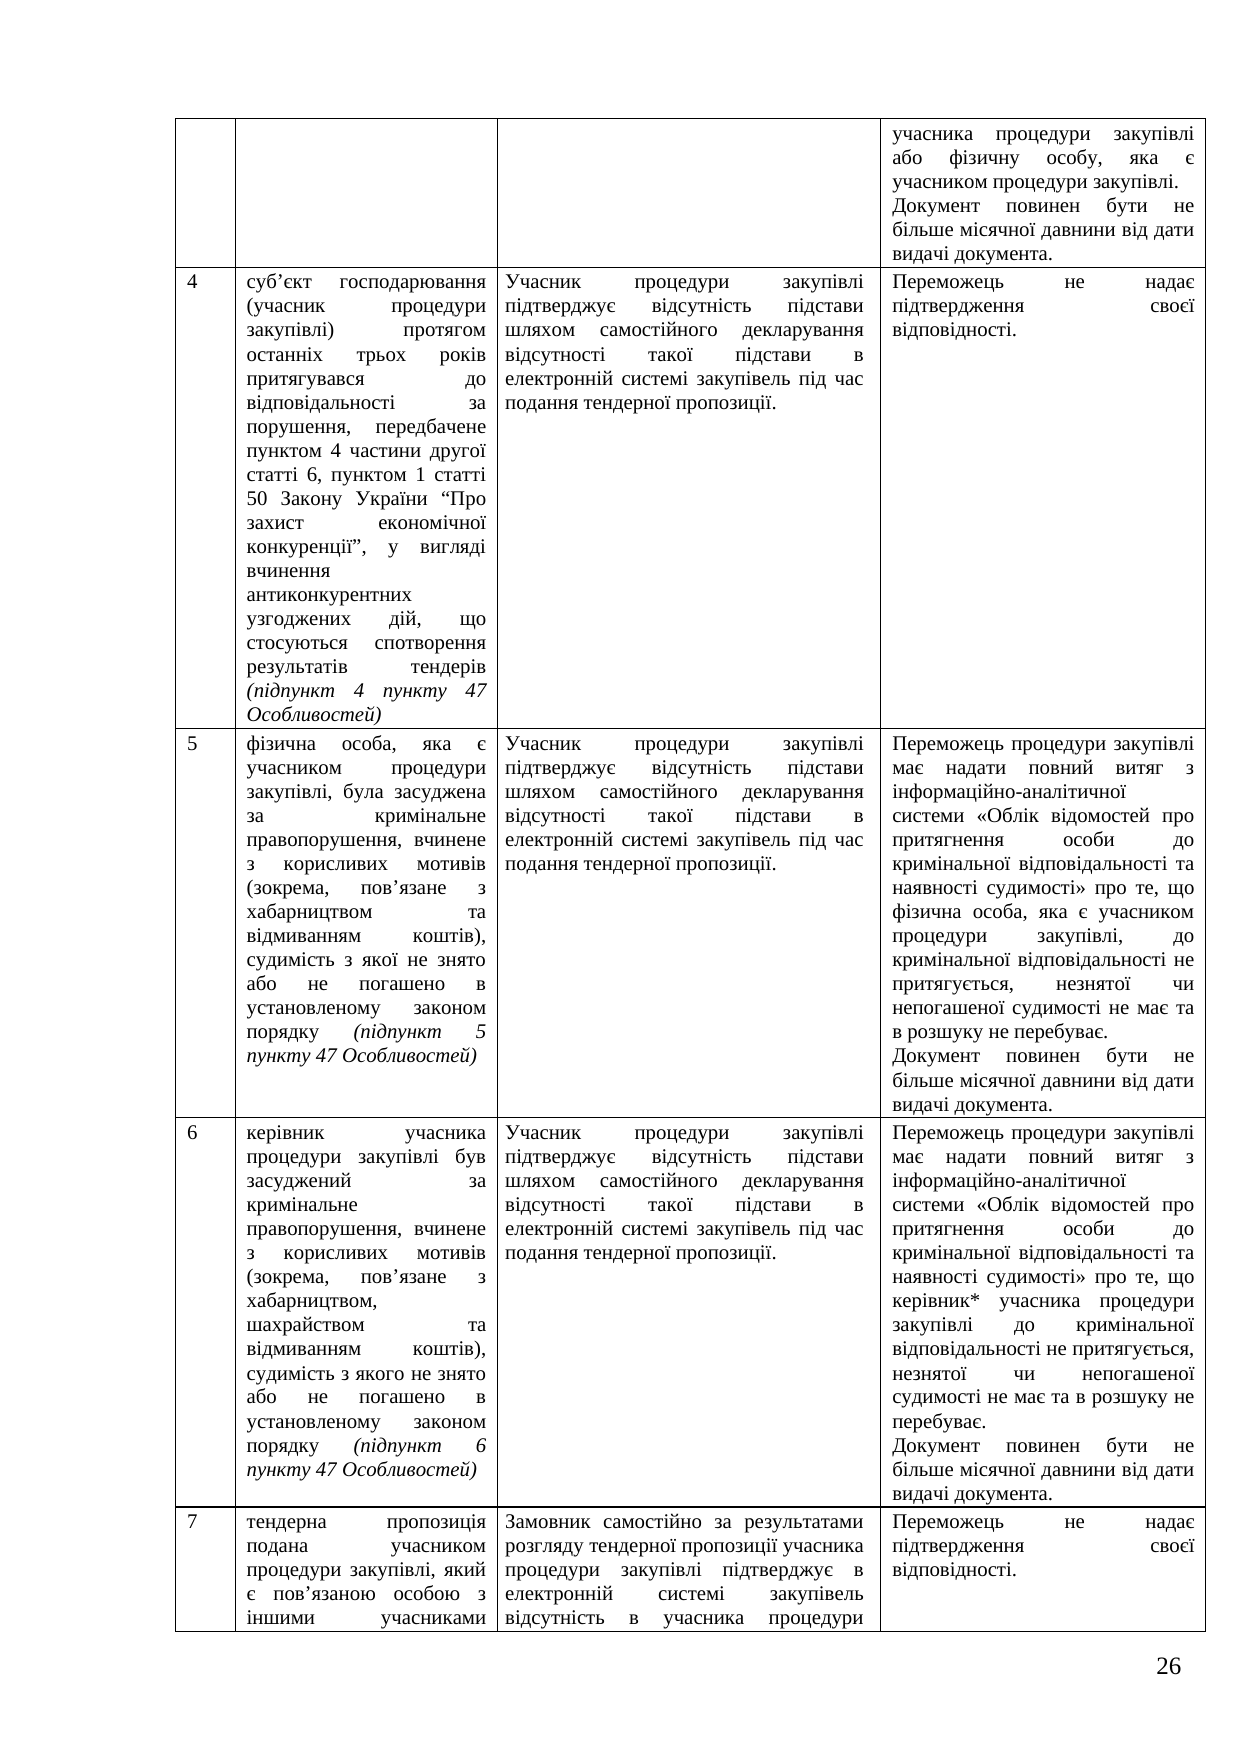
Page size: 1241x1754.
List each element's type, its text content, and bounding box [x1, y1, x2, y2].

table_cell 4 [176, 268, 235, 728]
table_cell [236, 1508, 497, 1631]
table_cell 6 [176, 1118, 235, 1506]
table_cell 5 [176, 729, 235, 1117]
table_cell 3 [176, 119, 235, 267]
table_cell Переможець процедури закупівлі має надати повний витяг з інформаційно-аналітичної системи «Облік відомостей про притягнення особи до кримінальної відповідальності та наявності судимості» про те, що фізична особа, яка є учасником процедури закупівлі, до кримінальної відповідальності не притягується, незнятої чи непогашеної судимості не має та в розшуку не перебуває. Документ повинен бути не більше місячної давнини від дати видачі документа. [881, 729, 1205, 1117]
table_cell Переможець процедури закупівлі має надати повний витяг з інформаційно-аналітичної системи «Облік відомостей про притягнення особи до кримінальної відповідальності та наявності судимості» про те, що керівник* учасника процедури закупівлі до кримінальної відповідальності не притягується, незнятої чи непогашеної судимості не має та в розшуку не перебуває. Документ повинен бути не більше місячної давнини від дати видачі документа. [881, 1118, 1205, 1506]
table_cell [881, 119, 1205, 267]
table_cell керівник учасника процедури закупівлі був засуджений за кримінальне правопорушення, вчинене з корисливих мотивів (зокрема, пов’язане з хабарництвом, шахрайством та відмиванням коштів), судимість з якого не знято або не погашено в установленому законом порядку (підпункт 6 пункту 47 Особливостей) [236, 1118, 497, 1506]
table_cell суб’єкт господарювання (учасник процедури закупівлі) протягом останніх трьох років притягувався до відповідальності за порушення, передбачене пунктом 4 частини другої статті 6, пунктом 1 статті 50 Закону України “Про захист економічної конкуренції”, у вигляді вчинення антиконкурентних узгоджених дій, що стосуються спотворення результатів тендерів (підпункт 4 пункту 47 Особливостей) [236, 268, 497, 728]
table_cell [881, 1508, 1205, 1631]
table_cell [498, 1508, 880, 1631]
table_cell 7 [176, 1508, 235, 1631]
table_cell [236, 119, 497, 267]
table_cell Переможець не надає підтвердження своєї відповідності. [881, 268, 1205, 728]
table_cell фізична особа, яка є учасником процедури закупівлі, була засуджена за кримінальне правопорушення, вчинене з корисливих мотивів (зокрема, пов’язане з хабарництвом та відмиванням коштів), судимість з якої не знято або не погашено в установленому законом порядку (підпункт 5 пункту 47 Особливостей) [236, 729, 497, 1117]
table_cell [498, 119, 880, 267]
